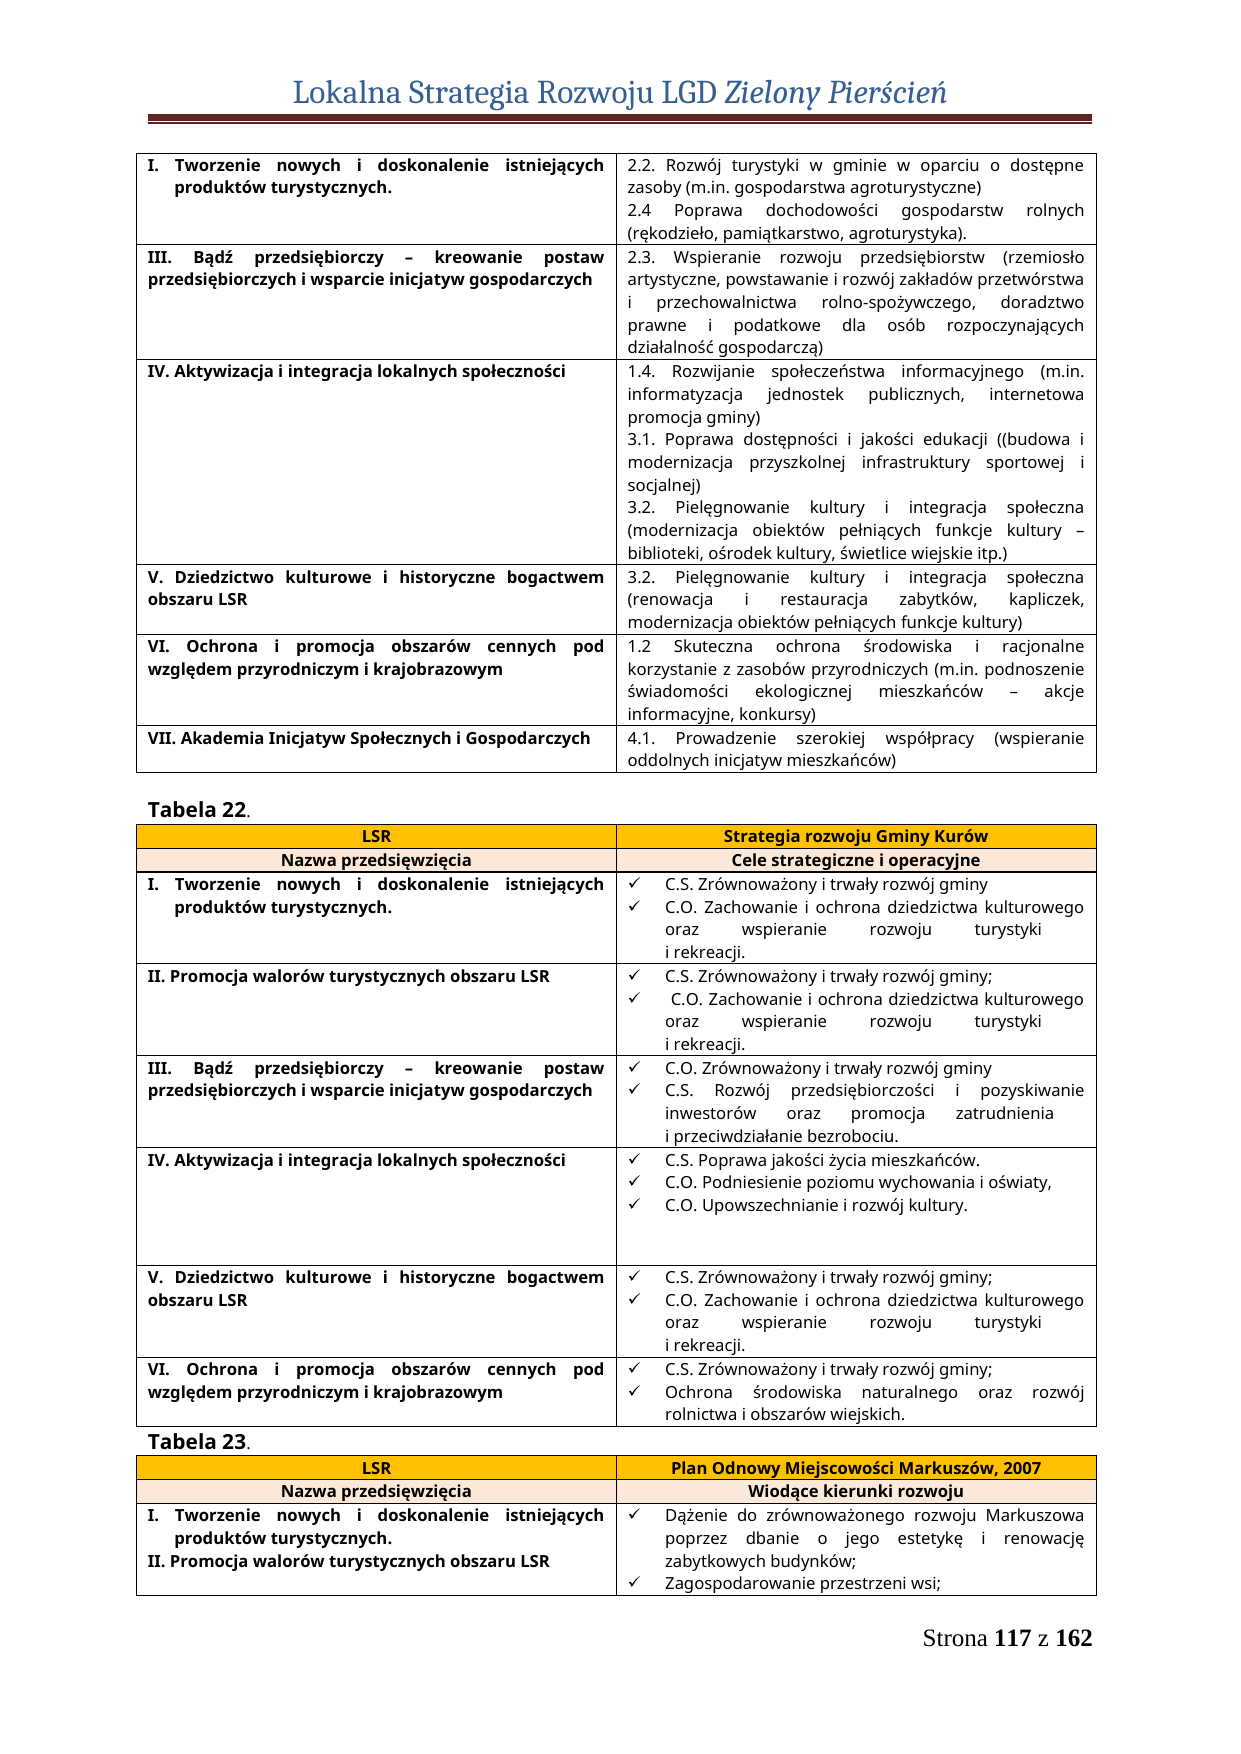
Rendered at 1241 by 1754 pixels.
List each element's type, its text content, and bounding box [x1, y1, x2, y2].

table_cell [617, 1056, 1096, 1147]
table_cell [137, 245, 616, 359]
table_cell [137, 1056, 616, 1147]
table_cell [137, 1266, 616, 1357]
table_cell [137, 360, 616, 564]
text Tabela 22. [148, 796, 1092, 824]
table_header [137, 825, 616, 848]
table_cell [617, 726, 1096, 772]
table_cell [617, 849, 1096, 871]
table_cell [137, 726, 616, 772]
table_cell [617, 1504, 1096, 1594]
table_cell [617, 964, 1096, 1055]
text Tabela 23. [148, 1427, 1092, 1455]
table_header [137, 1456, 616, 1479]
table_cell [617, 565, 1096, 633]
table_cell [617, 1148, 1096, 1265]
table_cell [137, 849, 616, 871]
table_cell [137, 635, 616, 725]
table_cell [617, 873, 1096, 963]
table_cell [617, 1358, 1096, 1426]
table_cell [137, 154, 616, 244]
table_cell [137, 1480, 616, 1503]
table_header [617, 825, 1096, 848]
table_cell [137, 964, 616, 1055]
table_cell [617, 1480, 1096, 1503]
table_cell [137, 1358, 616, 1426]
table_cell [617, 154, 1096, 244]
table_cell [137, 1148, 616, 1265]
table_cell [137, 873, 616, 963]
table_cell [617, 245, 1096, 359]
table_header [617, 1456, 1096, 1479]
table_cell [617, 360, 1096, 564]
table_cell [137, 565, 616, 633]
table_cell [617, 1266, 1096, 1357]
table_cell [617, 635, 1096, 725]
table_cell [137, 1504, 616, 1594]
